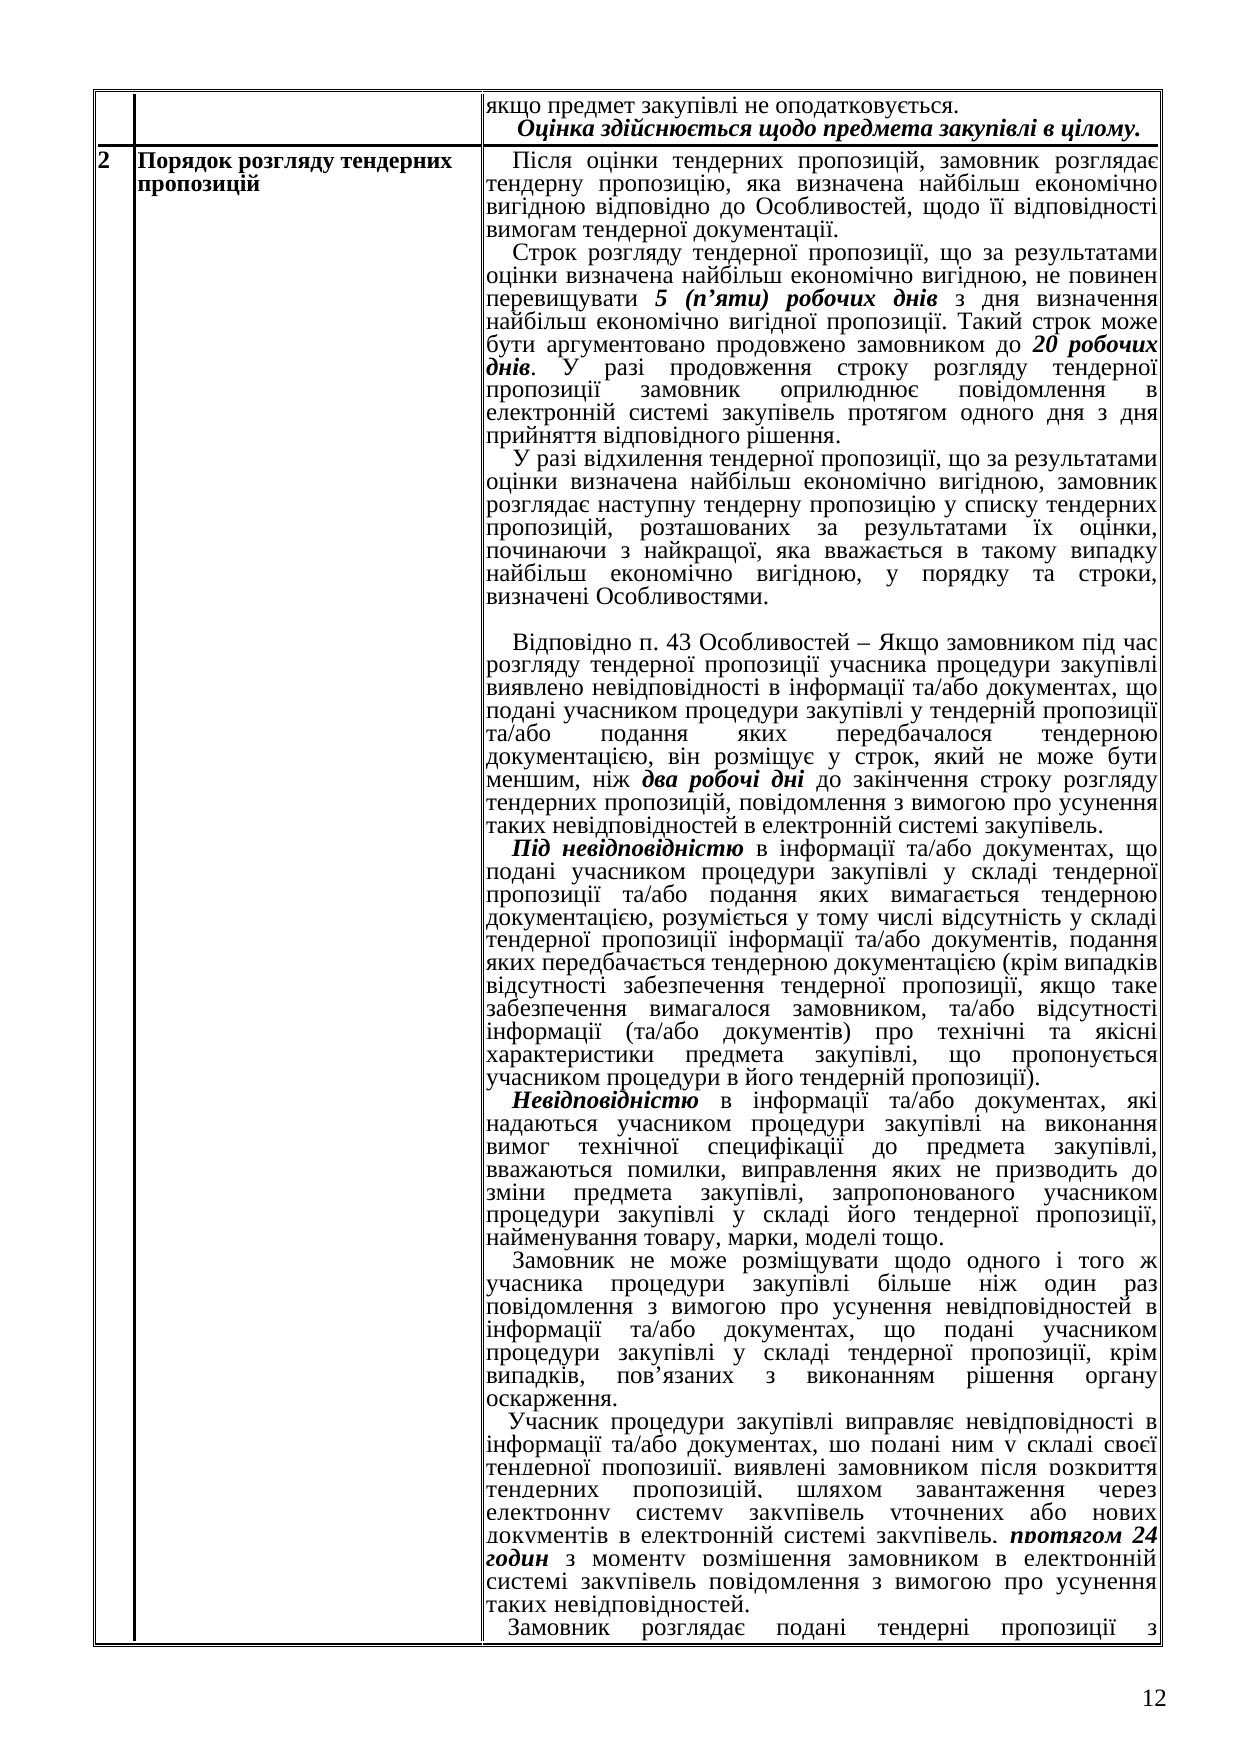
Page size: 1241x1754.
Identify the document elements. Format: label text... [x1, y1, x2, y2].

table_cell 2 [96, 144, 134, 1643]
table_cell 1 [96, 92, 134, 144]
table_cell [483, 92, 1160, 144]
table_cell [483, 144, 1160, 1643]
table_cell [134, 92, 483, 144]
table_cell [134, 147, 483, 1643]
